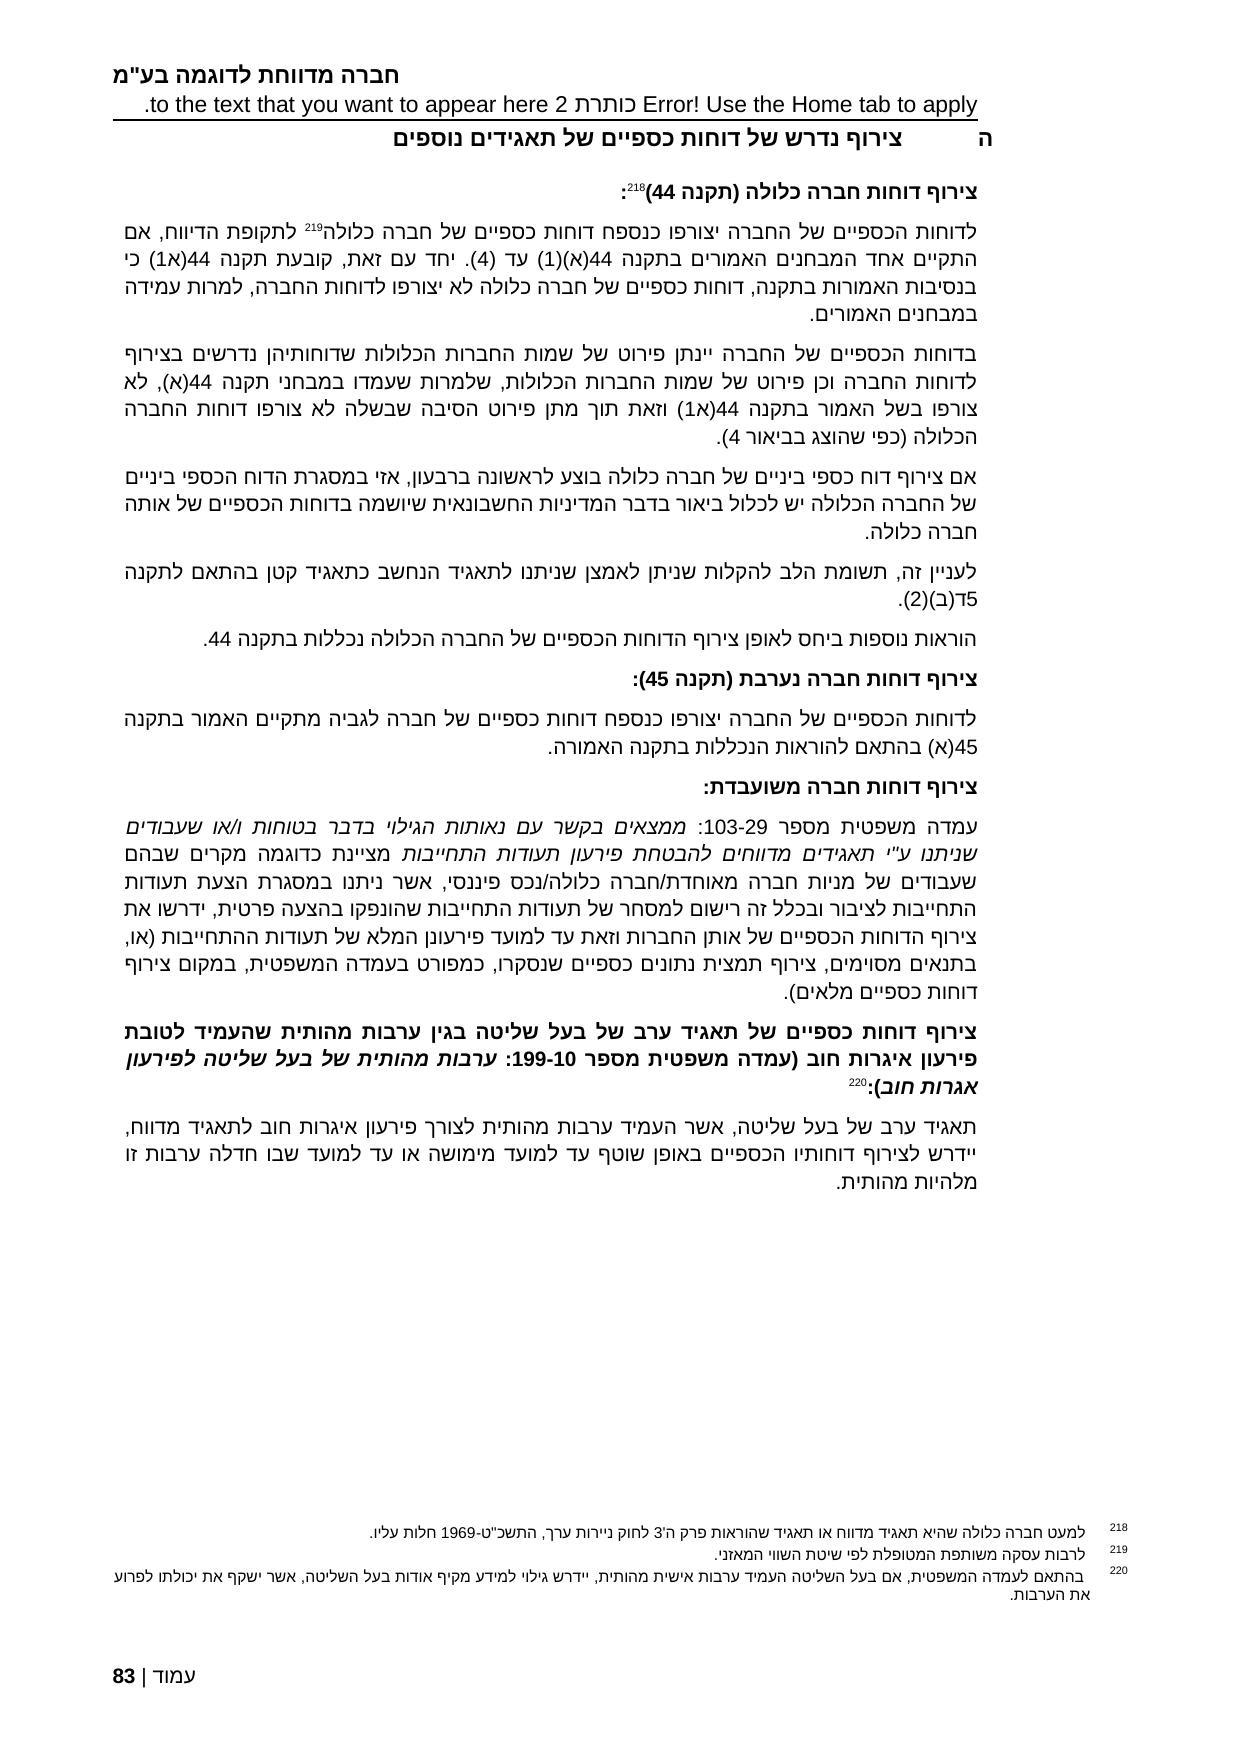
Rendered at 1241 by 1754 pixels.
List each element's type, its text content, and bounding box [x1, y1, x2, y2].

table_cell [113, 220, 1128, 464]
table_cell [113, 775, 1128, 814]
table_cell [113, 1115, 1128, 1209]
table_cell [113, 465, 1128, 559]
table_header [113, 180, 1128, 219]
text צירוף נדרש של דוחות כספיים של תאגידים נוספים [112, 125, 978, 152]
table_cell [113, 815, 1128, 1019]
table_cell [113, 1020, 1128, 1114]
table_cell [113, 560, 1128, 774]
